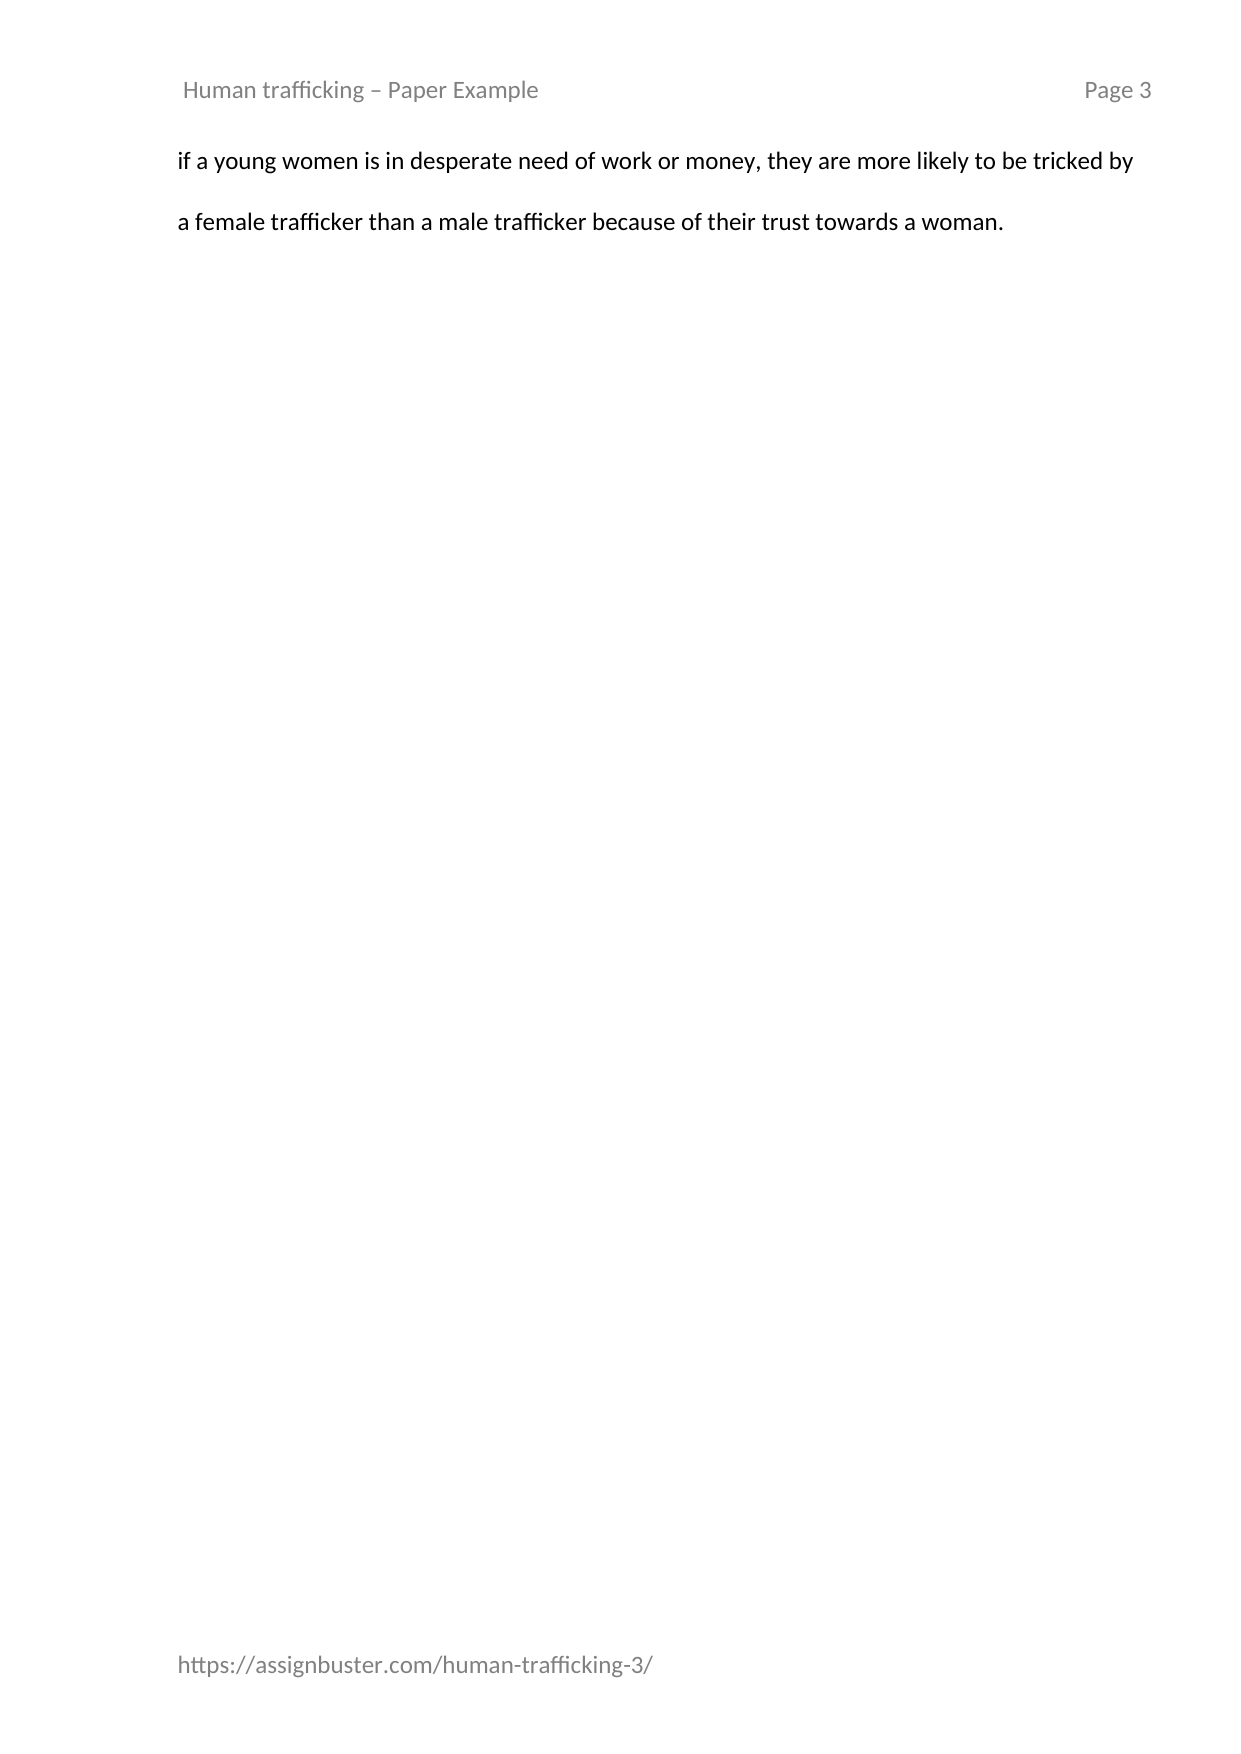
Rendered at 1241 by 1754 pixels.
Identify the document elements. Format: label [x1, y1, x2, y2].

text [177, 145, 1152, 237]
